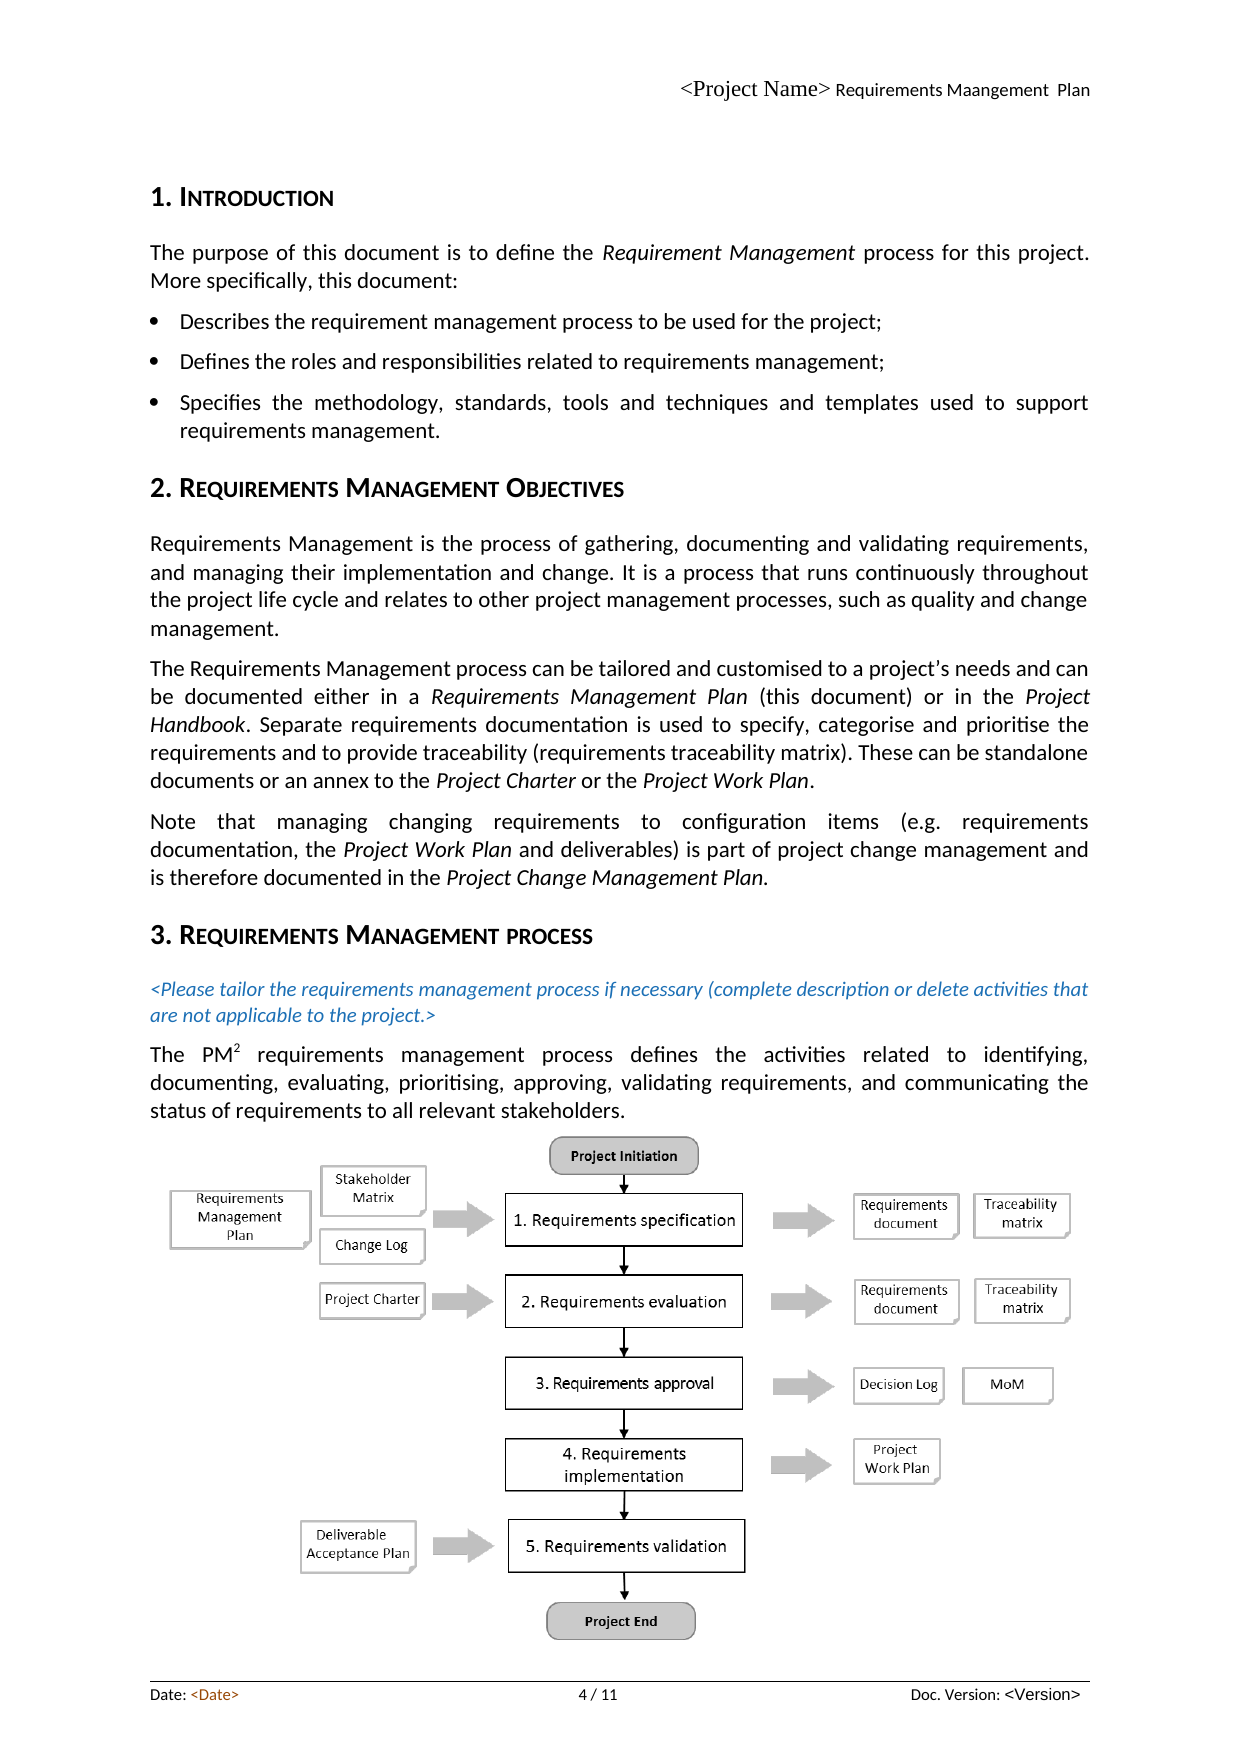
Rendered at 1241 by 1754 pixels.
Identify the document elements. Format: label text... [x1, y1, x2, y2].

subtitle Requirements Management process [150, 916, 1090, 951]
text The PM2 requirements management process defines the activities related to identifying, documenting, evaluating, prioritising, approving, validating requirements, and communicating the status of requirements to all relevant stakeholders. [150, 1040, 1090, 1124]
text Note that managing changing requirements to configuration items (e.g. requirements documentation, the Project Work Plan and deliverables) is part of project change management and is therefore documented in the Project Change Management Plan. [150, 807, 1090, 891]
text The Requirements Management process can be tailored and customised to a project’s needs and can be documented either in a Requirements Management Plan (this document) or in the Project Handbook. Separate requirements documentation is used to specify, categorise and prioritise the requirements and to provide traceability (requirements traceability matrix). These can be standalone documents or an annex to the Project Charter or the Project Work Plan. [150, 654, 1090, 794]
list Specifies the methodology, standards, tools and techniques and templates used to support requirements management. [150, 388, 1090, 444]
subtitle Introduction [150, 178, 1090, 213]
text <Please tailor the requirements management process if necessary (complete description or delete activities that are not applicable to the project.> [150, 976, 1090, 1027]
picture [169, 1136, 1071, 1640]
subtitle Requirements Management Objectives [150, 469, 1090, 504]
list Defines the roles and responsibilities related to requirements management; [150, 347, 1090, 375]
text Requirements Management is the process of gathering, documenting and validating requirements, and managing their implementation and change. It is a process that runs continuously throughout the project life cycle and relates to other project management processes, such as quality and change management. [150, 529, 1090, 642]
text The purpose of this document is to define the Requirement Management process for this project. More specifically, this document: [150, 238, 1090, 294]
list Describes the requirement management process to be used for the project; [150, 307, 1090, 335]
